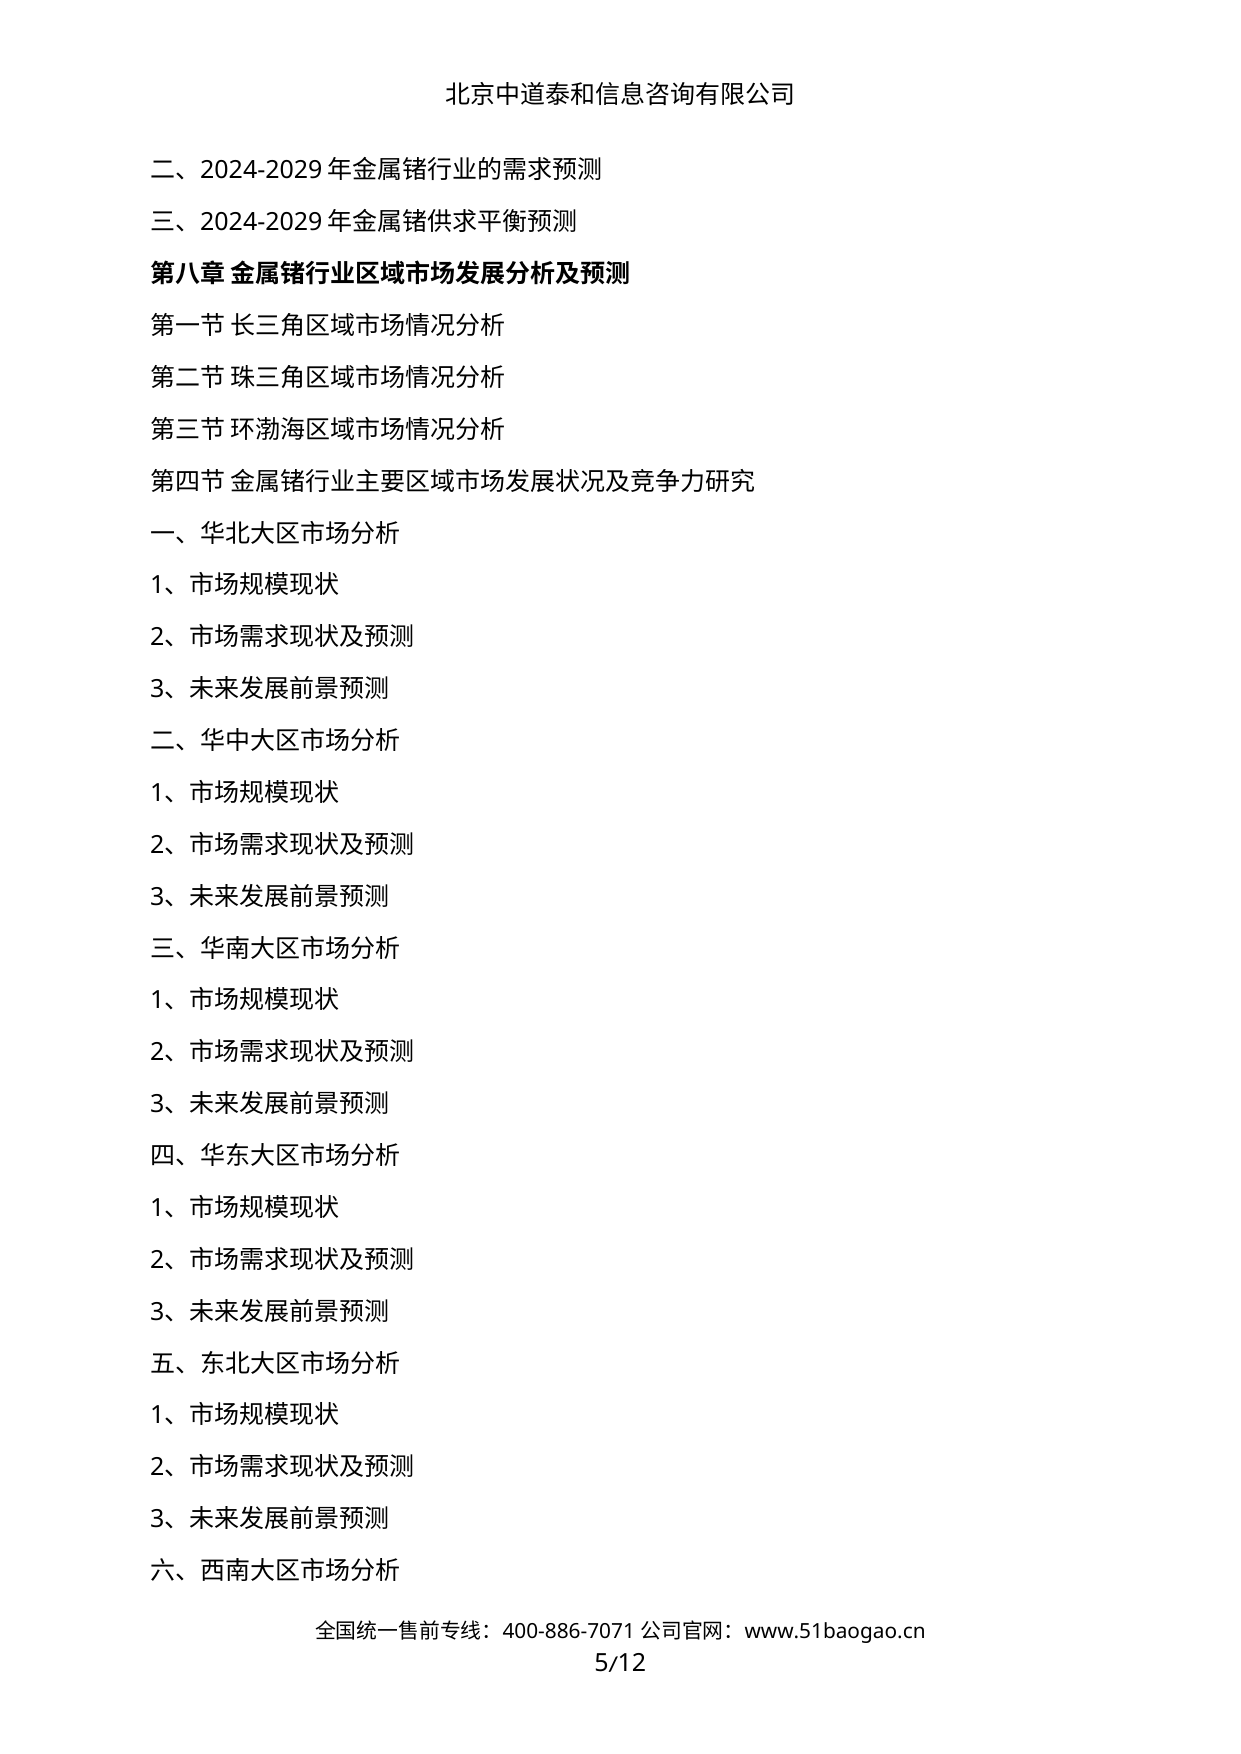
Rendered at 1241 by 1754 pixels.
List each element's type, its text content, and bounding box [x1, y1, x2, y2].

text 3、未来发展前景预测 [150, 669, 1090, 705]
text 2、市场需求现状及预测 [150, 824, 1090, 861]
text 1、市场规模现状 [150, 1187, 1090, 1224]
text 2、市场需求现状及预测 [150, 1239, 1090, 1276]
text 1、市场规模现状 [150, 565, 1090, 601]
text 1、市场规模现状 [150, 772, 1090, 809]
text 四、华东大区市场分析 [150, 1136, 1090, 1172]
text 二、华中大区市场分析 [150, 721, 1090, 757]
text 第二节 珠三角区域市场情况分析 [150, 357, 1090, 394]
text 1、市场规模现状 [150, 980, 1090, 1016]
text 六、西南大区市场分析 [150, 1551, 1090, 1587]
text 2、市场需求现状及预测 [150, 1447, 1090, 1483]
text 3、未来发展前景预测 [150, 876, 1090, 912]
text 第八章 金属锗行业区域市场发展分析及预测 [150, 254, 1090, 290]
text 第四节 金属锗行业主要区域市场发展状况及竞争力研究 [150, 461, 1090, 497]
text 3、未来发展前景预测 [150, 1084, 1090, 1120]
text 第三节 环渤海区域市场情况分析 [150, 409, 1090, 446]
text 三、2024-2029年金属锗供求平衡预测 [150, 202, 1090, 238]
text 2、市场需求现状及预测 [150, 617, 1090, 653]
text 3、未来发展前景预测 [150, 1291, 1090, 1327]
text 第一节 长三角区域市场情况分析 [150, 306, 1090, 342]
text 2、市场需求现状及预测 [150, 1032, 1090, 1068]
text 二、2024-2029年金属锗行业的需求预测 [150, 150, 1090, 186]
text 三、华南大区市场分析 [150, 928, 1090, 964]
text 3、未来发展前景预测 [150, 1499, 1090, 1535]
text 一、华北大区市场分析 [150, 513, 1090, 549]
text 1、市场规模现状 [150, 1395, 1090, 1431]
text 五、东北大区市场分析 [150, 1343, 1090, 1379]
